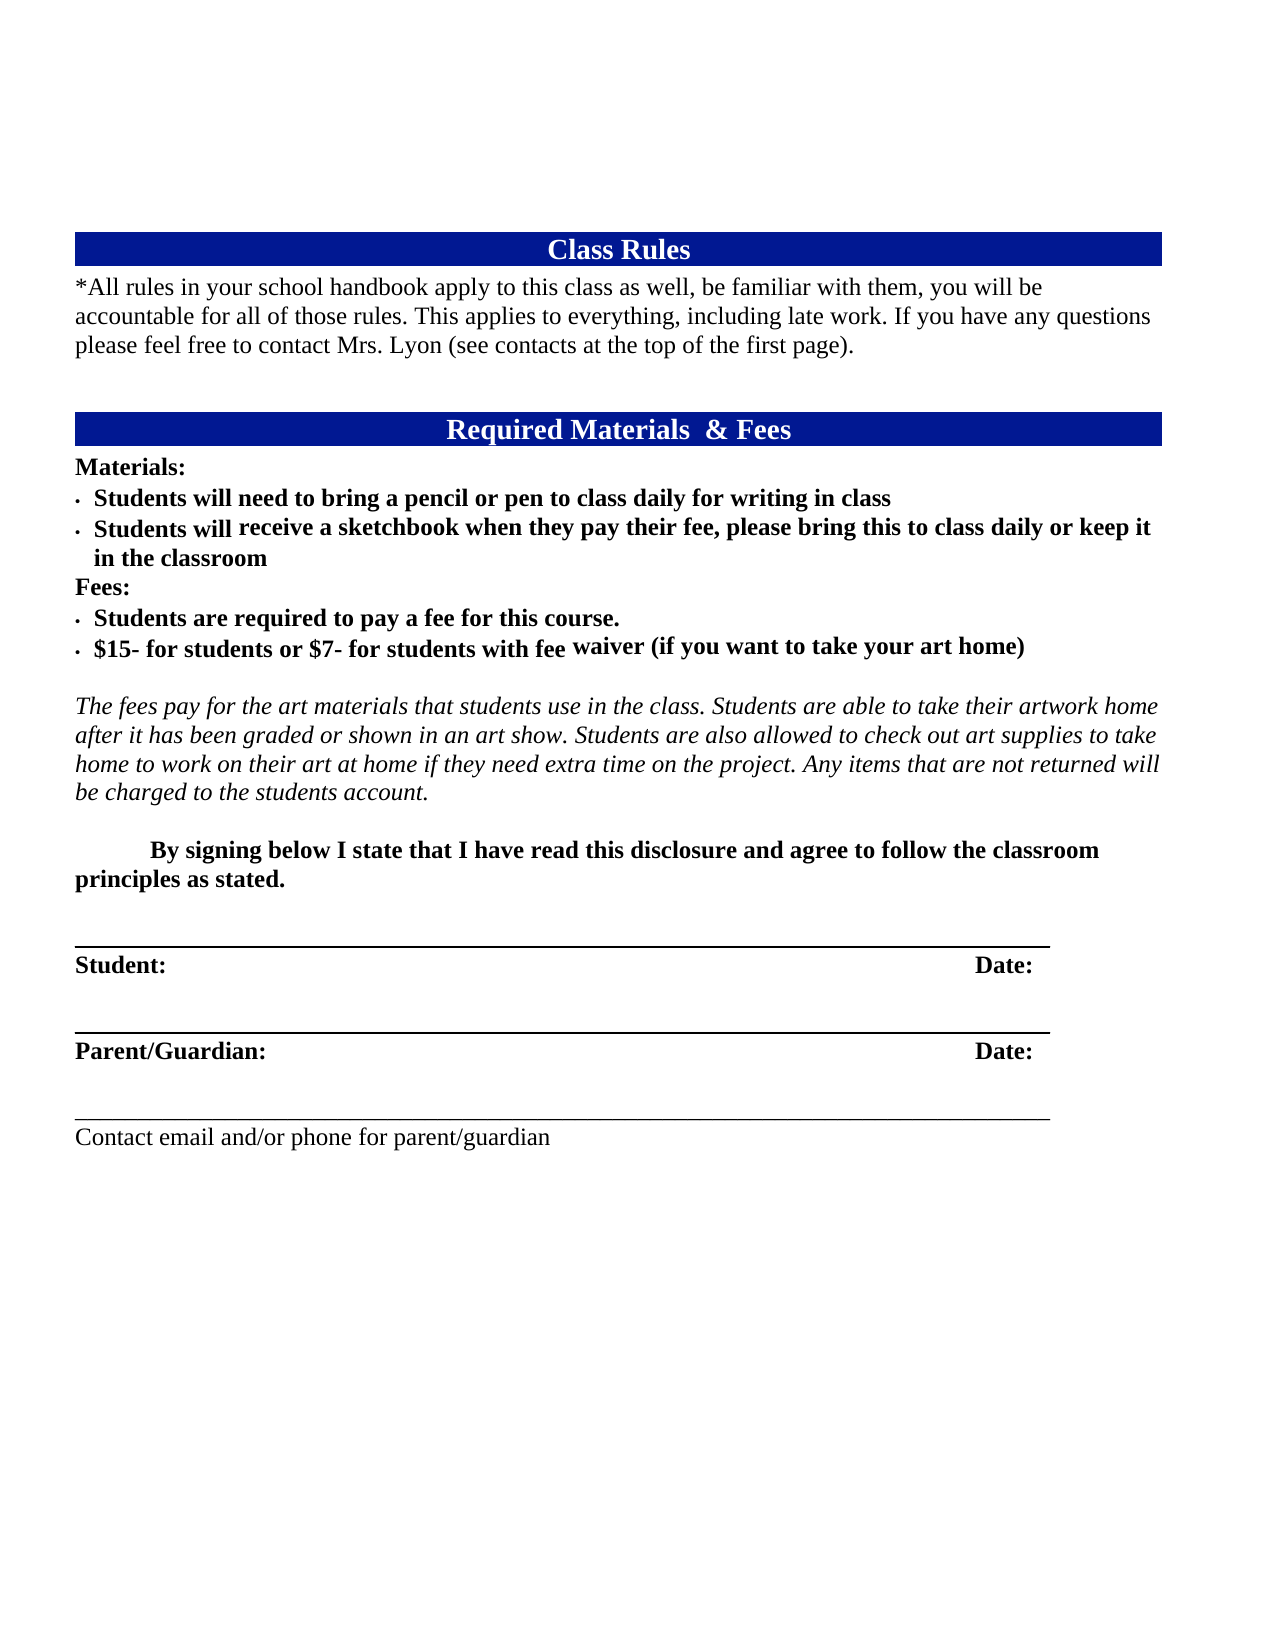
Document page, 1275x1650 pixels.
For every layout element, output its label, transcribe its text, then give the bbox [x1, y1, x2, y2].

text ______________________________________________________________________________ [75, 1007, 1162, 1036]
list Students will need to bring a pencil or pen to class daily for writing in class [75, 481, 1162, 512]
text Student: Date: [75, 950, 1162, 979]
list Students are required to pay a fee for this course. [75, 600, 1162, 631]
text *All rules in your school handbook apply to this class as well, be familiar with them, you will be accountable for all of those rules. This applies to everything, including late work. If you have any questions please feel free to contact Mrs. Lyon (see contacts at the top of the first page). [75, 272, 1162, 358]
text ______________________________________________________________________________ [75, 1094, 1162, 1122]
subtitle Required Materials & Fees [75, 412, 1162, 446]
text Parent/Guardian: Date: [75, 1036, 1162, 1065]
text Contact email and/or phone for parent/guardian [75, 1122, 1162, 1151]
text ______________________________________________________________________________ [75, 921, 1162, 950]
text By signing below I state that I have read this disclosure and agree to follow the classroom principles as stated. [75, 835, 1162, 892]
text Fees: [75, 572, 1162, 600]
text The fees pay for the art materials that students use in the class. Students are able to take their artwork home after it has been graded or shown in an art show. Students are also allowed to check out art supplies to take home to work on their art at home if they need extra time on the project. Any items that are not returned will be charged to the students account. [75, 691, 1162, 806]
subtitle Class Rules [75, 232, 1162, 266]
text Materials: [75, 452, 1162, 481]
list $15- for students or $7- for students with fee waiver (if you want to take your art home) [75, 631, 1162, 662]
list Students will receive a sketchbook when they pay their fee, please bring this to class daily or keep it in the classroom [75, 512, 1162, 572]
